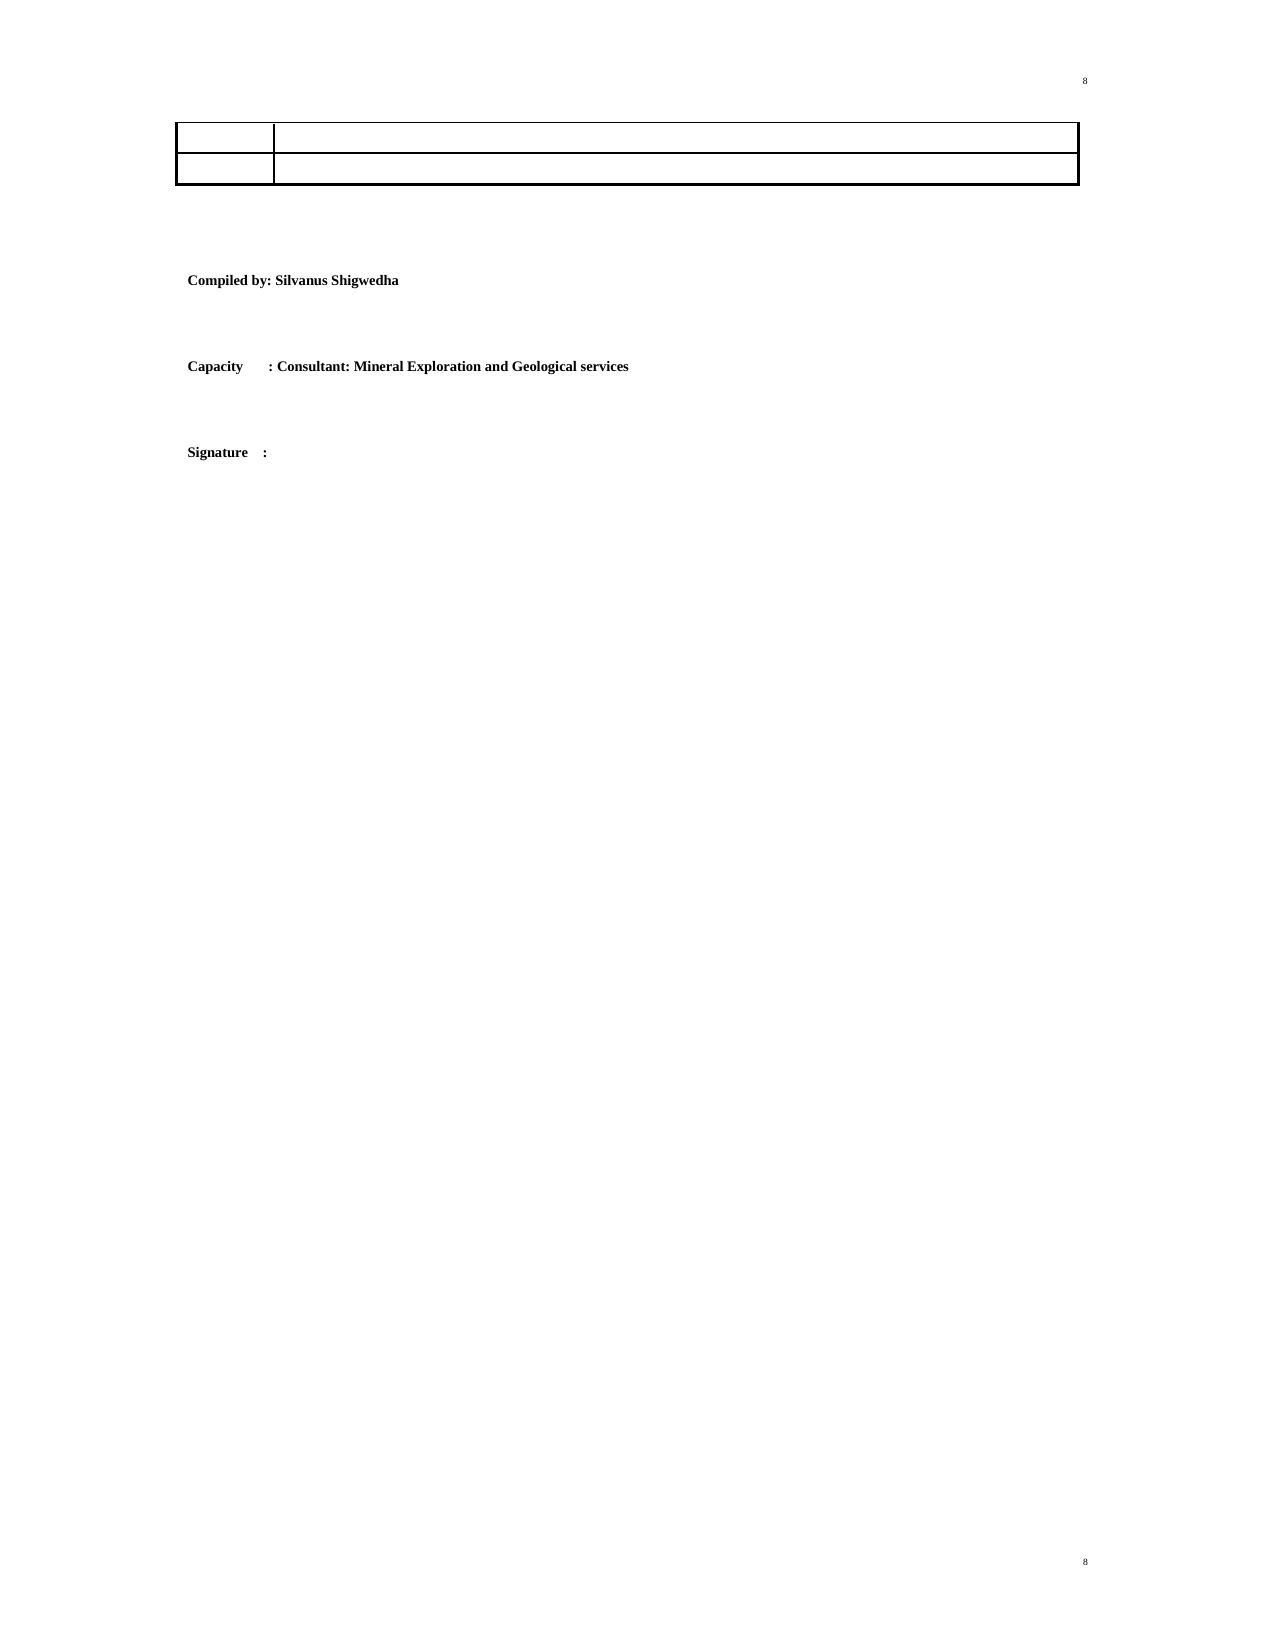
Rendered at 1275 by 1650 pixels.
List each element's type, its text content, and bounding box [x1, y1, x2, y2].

table_cell [178, 154, 273, 182]
text Capacity : Consultant: Mineral Exploration and Geological services [187, 358, 1087, 387]
table_cell [275, 154, 1077, 182]
table_cell [178, 123, 274, 152]
text Compiled by: Silvanus Shigwedha [187, 272, 1087, 301]
text Signature : [187, 444, 1087, 473]
table_cell [275, 123, 1077, 152]
